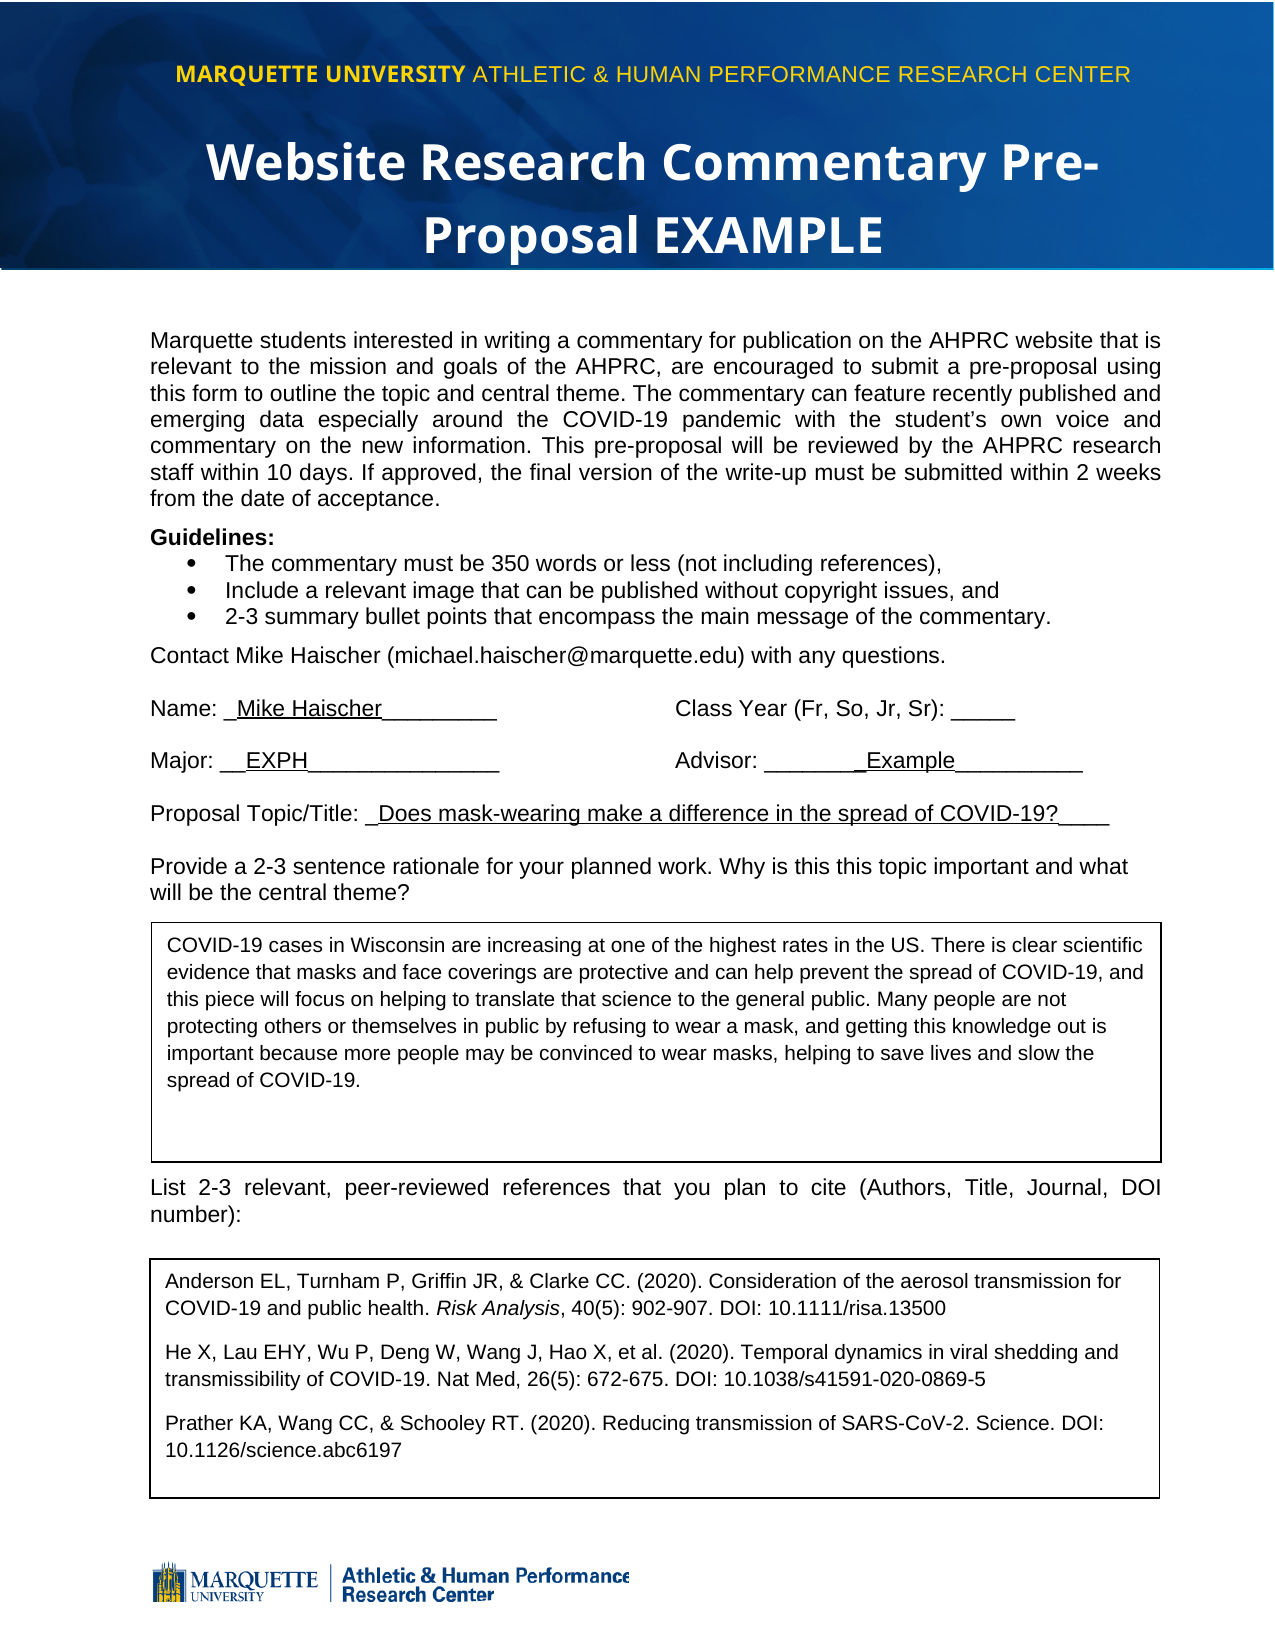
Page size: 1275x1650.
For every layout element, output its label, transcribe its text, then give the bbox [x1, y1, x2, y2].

list Include a relevant image that can be published without copyright issues, and [187, 577, 1162, 603]
text Proposal Topic/Title: _Does mask-wearing make a difference in the spread of COVID-19?____ [150, 800, 1162, 826]
list The commentary must be 350 words or less (not including references), [187, 550, 1162, 577]
text List 2-3 relevant, peer-reviewed references that you plan to cite (Authors, Title, Journal, DOI number): [150, 905, 1162, 1227]
text Contact Mike Haischer (michael.haischer@marquette.edu) with any questions. [150, 642, 1162, 668]
list 2-3 summary bullet points that encompass the main message of the commentary. [187, 603, 1162, 629]
text Provide a 2-3 sentence rationale for your planned work. Why is this this topic important and what will be the central theme? [150, 853, 1162, 905]
text Marquette students interested in writing a commentary for publication on the AHPRC website that is relevant to the mission and goals of the AHPRC, are encouraged to submit a pre-proposal using this form to outline the topic and central theme. The commentary can feature recently published and emerging data especially around the COVID-19 pandemic with the student’s own voice and commentary on the new information. This pre-proposal will be reviewed by the AHPRC research staff within 10 days. If approved, the final version of the write-up must be submitted within 2 weeks from the date of acceptance. [150, 270, 1162, 511]
text Major: __EXPH_______________ Advisor: ________Example__________ [150, 747, 1162, 773]
text Guidelines: [150, 524, 1162, 550]
text Name: _Mike Haischer_________ Class Year (Fr, So, Jr, Sr): _____ [150, 694, 1162, 721]
